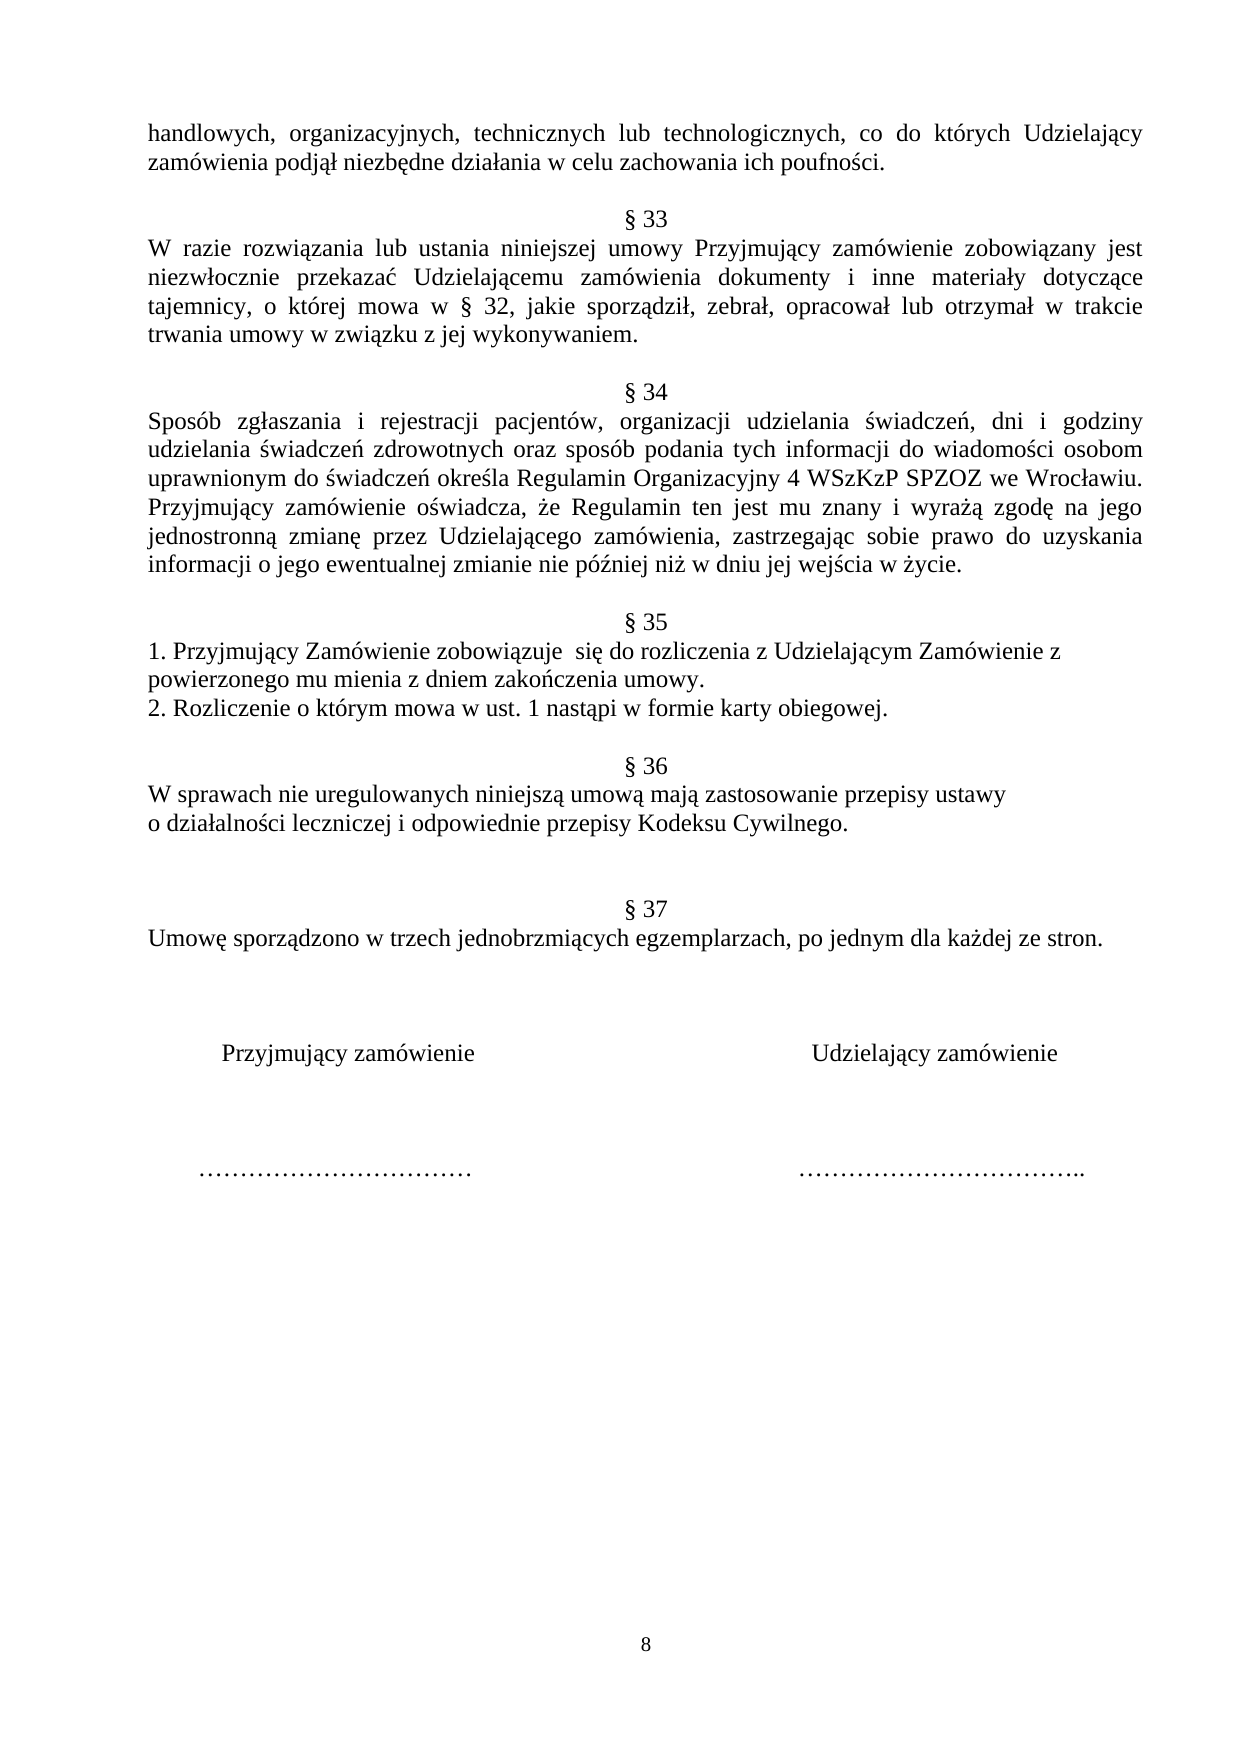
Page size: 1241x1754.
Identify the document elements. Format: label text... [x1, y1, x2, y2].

text § 34 [148, 377, 1144, 406]
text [148, 118, 1144, 176]
text W razie rozwiązania lub ustania niniejszej umowy Przyjmujący zamówienie zobowiązany jest niezwłocznie przekazać Udzielającemu zamówienia dokumenty i inne materiały dotyczące tajemnicy, o której mowa w § 32, jakie sporządził, zebrał, opracował lub otrzymał w trakcie trwania umowy w związku z jej wykonywaniem. [148, 233, 1144, 348]
text 2. Rozliczenie o którym mowa w ust. 1 nastąpi w formie karty obiegowej. [148, 693, 1144, 722]
text 1. Przyjmujący Zamówienie zobowiązuje się do rozliczenia z Udzielającym Zamówienie z powierzonego mu mienia z dniem zakończenia umowy. [148, 636, 1144, 693]
text Przyjmujący zamówienie Udzielający zamówienie [148, 1038, 1144, 1067]
text o działalności leczniczej i odpowiednie przepisy Kodeksu Cywilnego. [148, 808, 1144, 837]
text Umowę sporządzono w trzech jednobrzmiących egzemplarzach, po jednym dla każdej ze stron. [148, 923, 1144, 952]
text § 35 [148, 607, 1144, 636]
text Sposób zgłaszania i rejestracji pacjentów, organizacji udzielania świadczeń, dni i godziny udzielania świadczeń zdrowotnych oraz sposób podania tych informacji do wiadomości osobom uprawnionym do świadczeń określa Regulamin Organizacyjny 4 WSzKzP SPZOZ we Wrocławiu. Przyjmujący zamówienie oświadcza, że Regulamin ten jest mu znany i wyrażą zgodę na jego jednostronną zmianę przez Udzielającego zamówienia, zastrzegając sobie prawo do uzyskania informacji o jego ewentualnej zmianie nie później niż w dniu jej wejścia w życie. [148, 406, 1144, 578]
text …………………………… …………………………….. [148, 1153, 1144, 1182]
text § 37 [148, 894, 1144, 923]
text § 33 [148, 204, 1144, 233]
text W sprawach nie uregulowanych niniejszą umową mają zastosowanie przepisy ustawy [148, 779, 1144, 808]
text § 36 [148, 751, 1144, 779]
